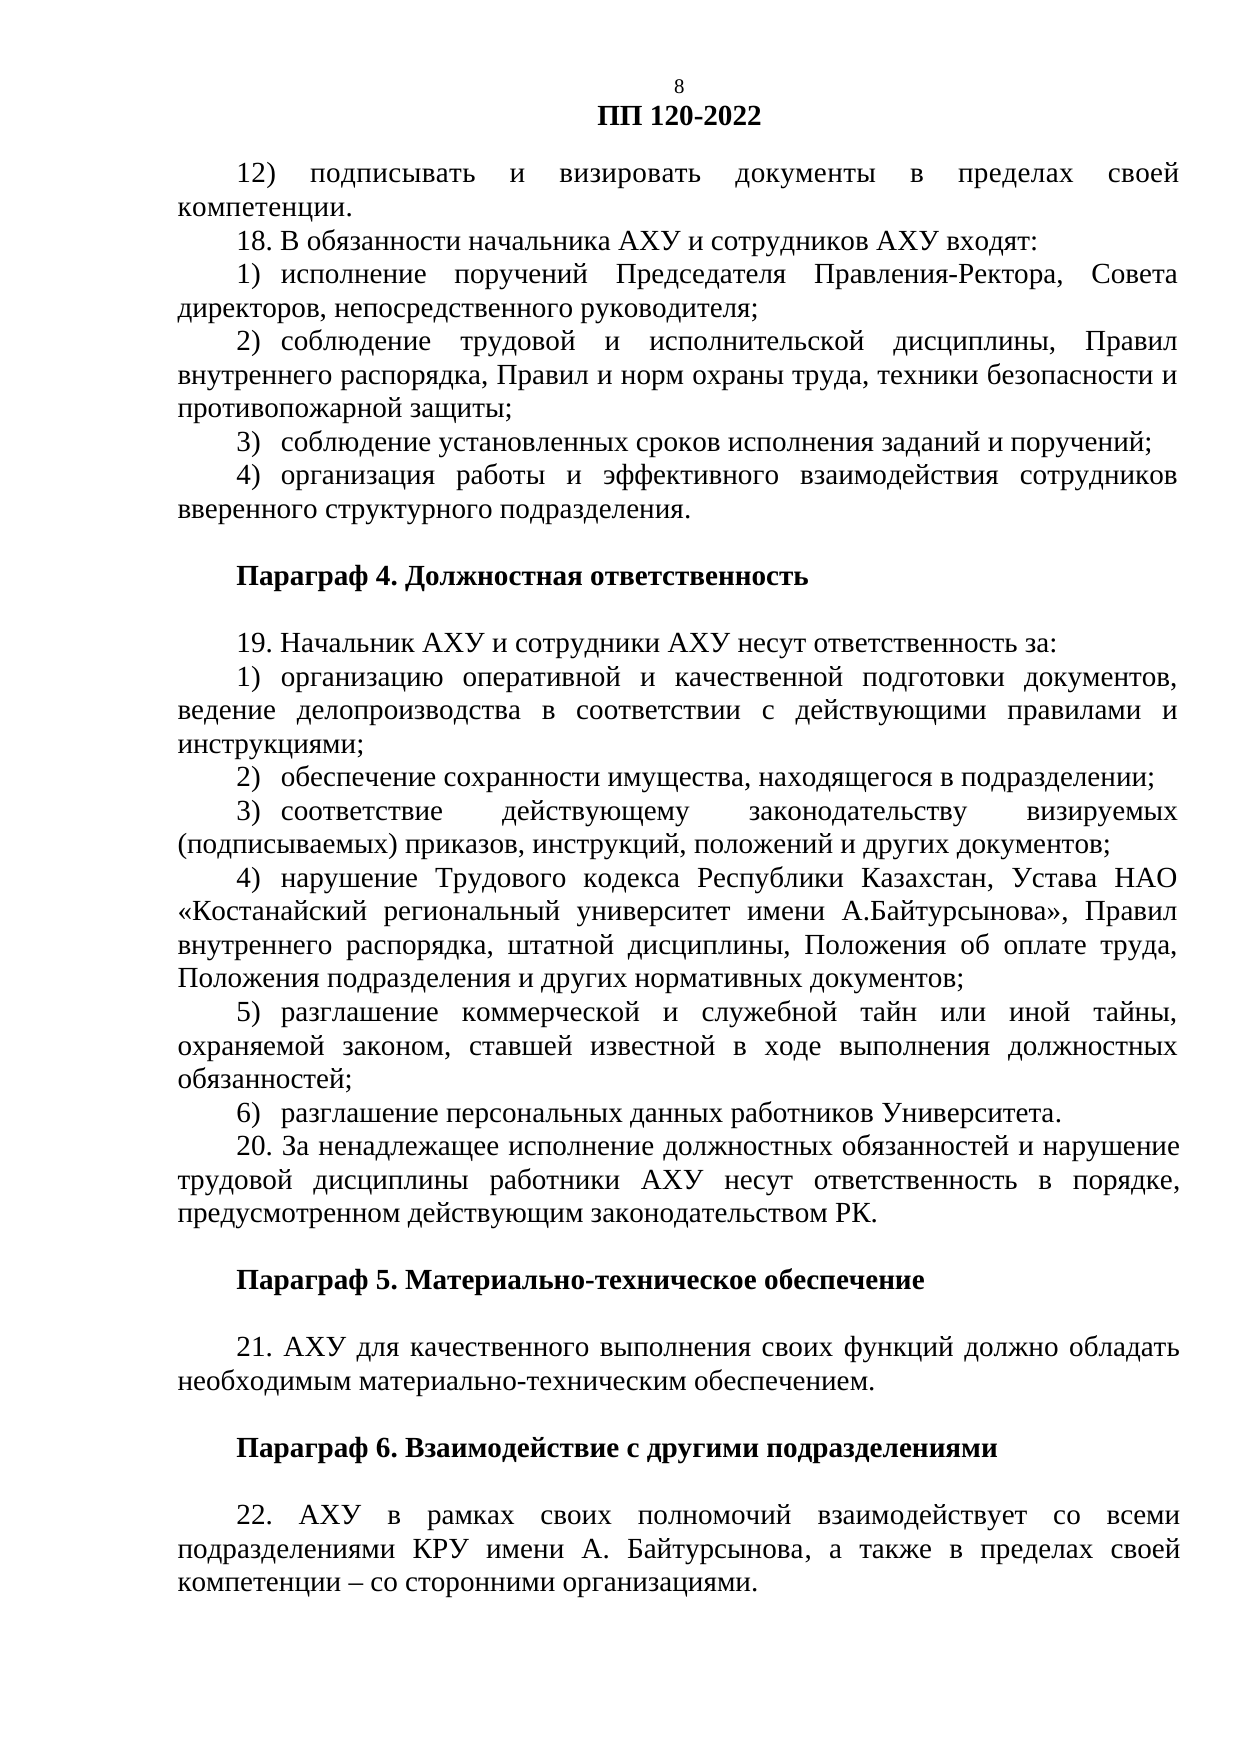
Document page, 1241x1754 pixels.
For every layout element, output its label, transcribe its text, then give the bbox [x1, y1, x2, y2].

text Параграф 4. Должностная ответственность [177, 558, 1178, 592]
list разглашение коммерческой и служебной тайн или иной тайны, охраняемой законом, ставшей известной в ходе выполнения должностных обязанностей; [177, 994, 1178, 1095]
list организация работы и эффективного взаимодействия сотрудников вверенного структурного подразделения. [177, 457, 1178, 524]
list организацию оперативной и качественной подготовки документов, ведение делопроизводства в соответствии с действующими правилами и инструкциями; [177, 659, 1178, 759]
text 12) подписывать и визировать документы в пределах своей компетенции. [177, 156, 1181, 223]
text Параграф 6. Взаимодействие с другими подразделениями [177, 1430, 1181, 1464]
list нарушение Трудового кодекса Республики Казахстан, Устава НАО «Костанайский региональный университет имени А.Байтурсынова», Правил внутреннего распорядка, штатной дисциплины, Положения об оплате труда, Положения подразделения и других нормативных документов; [177, 860, 1178, 994]
text 21. АХУ для качественного выполнения своих функций должно обладать необходимым материально-техническим обеспечением. [177, 1329, 1181, 1397]
text 22. АХУ в рамках своих полномочий взаимодействует со всеми подразделениями КРУ имени А. Байтурсынова, а также в пределах своей компетенции – со сторонними организациями. [177, 1497, 1181, 1598]
list соответствие действующему законодательству визируемых (подписываемых) приказов, инструкций, положений и других документов; [177, 793, 1178, 860]
text Параграф 5. Материально-техническое обеспечение [177, 1262, 1178, 1296]
list соблюдение установленных сроков исполнения заданий и поручений; [177, 424, 1178, 457]
text 19. Начальник АХУ и сотрудники АХУ несут ответственность за: [177, 625, 1178, 659]
text 20. За ненадлежащее исполнение должностных обязанностей и нарушение трудовой дисциплины работники АХУ несут ответственность в порядке, предусмотренном действующим законодательством РК. [177, 1128, 1181, 1229]
list разглашение персональных данных работников Университета. [177, 1095, 1178, 1128]
list соблюдение трудовой и исполнительской дисциплины, Правил внутреннего распорядка, Правил и норм охраны труда, техники безопасности и противопожарной защиты; [177, 323, 1178, 424]
list обеспечение сохранности имущества, находящегося в подразделении; [177, 759, 1176, 793]
list исполнение поручений Председателя Правления-Ректора, Совета директоров, непосредственного руководителя; [177, 256, 1178, 323]
text 18. В обязанности начальника АХУ и сотрудников АХУ входят: [177, 223, 1177, 256]
